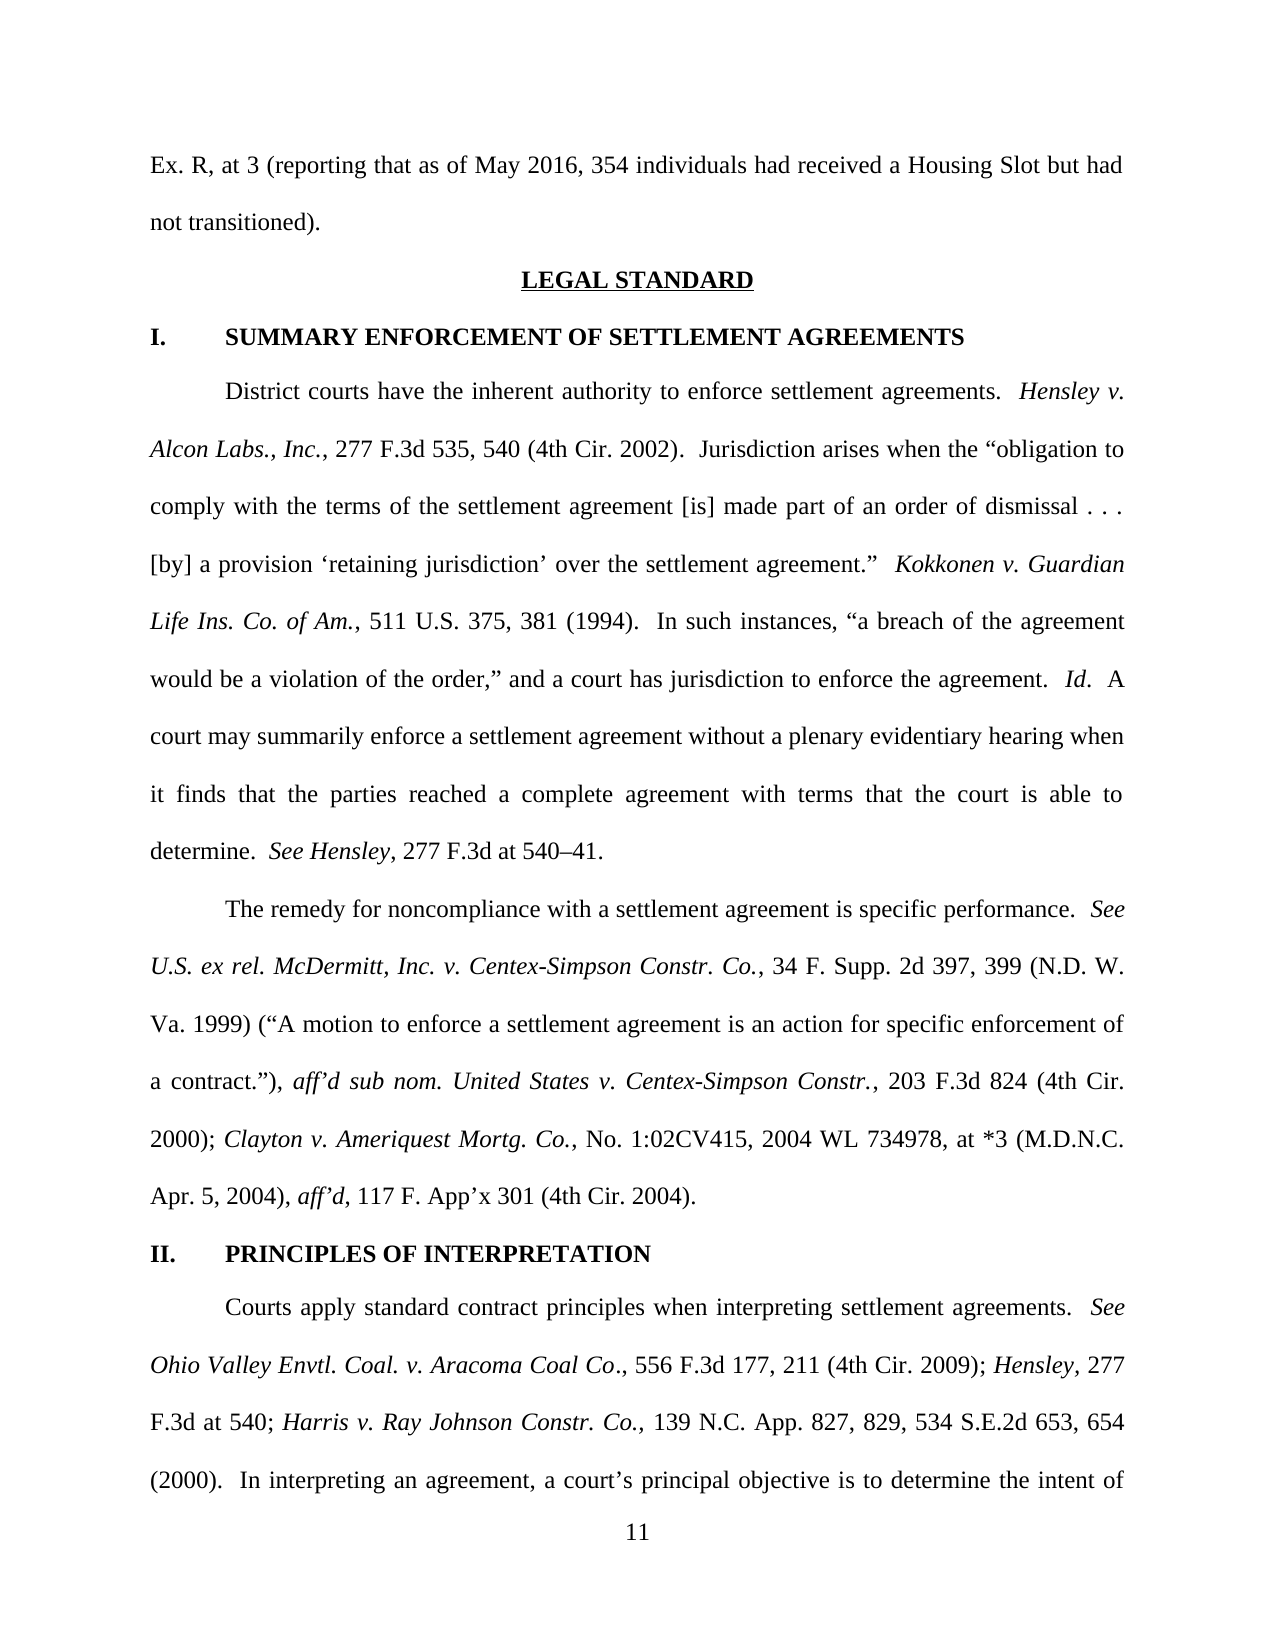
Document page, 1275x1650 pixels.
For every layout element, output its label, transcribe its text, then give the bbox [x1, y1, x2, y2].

subtitle LEGAL STANDARD [150, 265, 1125, 294]
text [150, 150, 1125, 236]
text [150, 1292, 1125, 1494]
subtitle I. SUMMARY ENFORCEMENT OF SETTLEMENT AGREEMENTS [150, 322, 1125, 351]
text The remedy for noncompliance with a settlement agreement is specific performance. See U.S. ex rel. McDermitt, Inc. v. Centex-Simpson Constr. Co., 34 F. Supp. 2d 397, 399 (N.D. W. Va. 1999) (“A motion to enforce a settlement agreement is an action for specific enforcement of a contract.”), aff’d sub nom. United States v. Centex-Simpson Constr., 203 F.3d 824 (4th Cir. 2000); Clayton v. Ameriquest Mortg. Co., No. 1:02CV415, 2004 WL 734978, at *3 (M.D.N.C. Apr. 5, 2004), aff’d, 117 F. App’x 301 (4th Cir. 2004). [150, 894, 1125, 1210]
subtitle II. PRINCIPLES OF INTERPRETATION [150, 1239, 1125, 1267]
text District courts have the inherent authority to enforce settlement agreements. Hensley v. Alcon Labs., Inc., 277 F.3d 535, 540 (4th Cir. 2002). Jurisdiction arises when the “obligation to comply with the terms of the settlement agreement [is] made part of an order of dismissal . . . [by] a provision ‘retaining jurisdiction’ over the settlement agreement.” Kokkonen v. Guardian Life Ins. Co. of Am., 511 U.S. 375, 381 (1994). In such instances, “a breach of the agreement would be a violation of the order,” and a court has jurisdiction to enforce the agreement. Id. A court may summarily enforce a settlement agreement without a plenary evidentiary hearing when it finds that the parties reached a complete agreement with terms that the court is able to determine. See Hensley, 277 F.3d at 540–41. [150, 376, 1125, 865]
